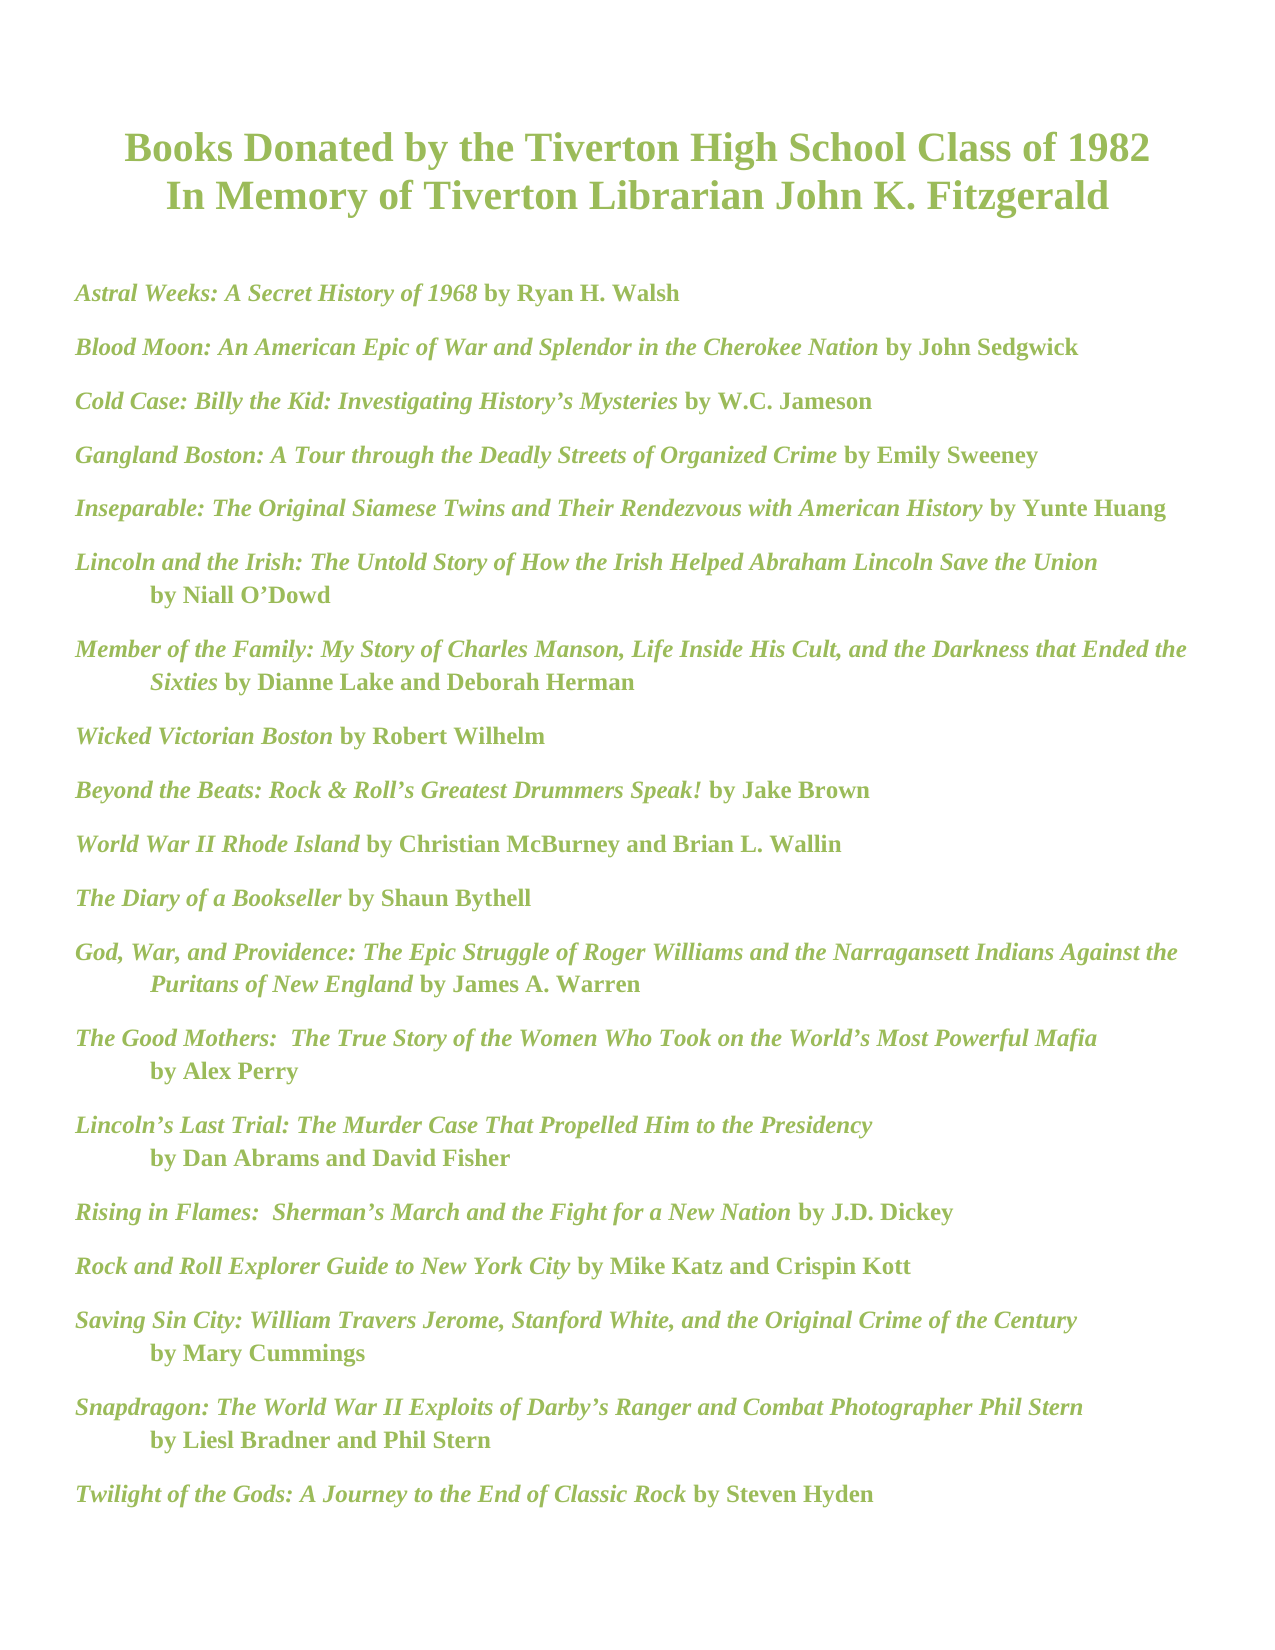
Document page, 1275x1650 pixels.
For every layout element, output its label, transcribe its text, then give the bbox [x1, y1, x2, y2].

text Gangland Boston: A Tour through the Deadly Streets of Organized Crime by Emily Sweeney [75, 440, 1200, 468]
text Cold Case: Billy the Kid: Investigating History’s Mysteries by W.C. Jameson [75, 386, 1200, 414]
text Inseparable: The Original Siamese Twins and Their Rendezvous with American History by Yunte Huang [75, 493, 1200, 522]
text Rising in Flames: Sherman’s March and the Fight for a New Nation by J.D. Dickey [75, 1197, 1200, 1226]
text The Diary of a Bookseller by Shaun Bythell [75, 883, 1200, 911]
text Beyond the Beats: Rock & Roll’s Greatest Drummers Speak! by Jake Brown [75, 775, 1200, 804]
text Lincoln’s Last Trial: The Murder Case That Propelled Him to the Presidency by Dan Abrams and David Fisher [75, 1110, 1200, 1172]
text God, War, and Providence: The Epic Struggle of Roger Williams and the Narragansett Indians Against the Puritans of New England by James A. Warren [75, 937, 1200, 998]
text Saving Sin City: William Travers Jerome, Stanford White, and the Original Crime of the Century by Mary Cummings [75, 1305, 1200, 1367]
text Books Donated by the Tiverton High School Class of 1982 [75, 123, 1200, 171]
text Lincoln and the Irish: The Untold Story of How the Irish Helped Abraham Lincoln Save the Union by Niall O’Dowd [75, 547, 1200, 609]
text Astral Weeks: A Secret History of 1968 by Ryan H. Walsh [75, 278, 1200, 307]
text Wicked Victorian Boston by Robert Wilhelm [75, 721, 1200, 750]
text The Good Mothers: The True Story of the Women Who Took on the World’s Most Powerful Mafia by Alex Perry [75, 1023, 1200, 1085]
text Blood Moon: An American Epic of War and Splendor in the Cherokee Nation by John Sedgwick [75, 332, 1200, 361]
text In Memory of Tiverton Librarian John K. Fitzgerald [75, 171, 1200, 219]
text Member of the Family: My Story of Charles Manson, Life Inside His Cult, and the Darkness that Ended the Sixties by Dianne Lake and Deborah Herman [75, 634, 1200, 696]
text Twilight of the Gods: A Journey to the End of Classic Rock by Steven Hyden [75, 1479, 1200, 1507]
text Rock and Roll Explorer Guide to New York City by Mike Katz and Crispin Kott [75, 1251, 1200, 1280]
text Snapdragon: The World War II Exploits of Darby’s Ranger and Combat Photographer Phil Stern by Liesl Bradner and Phil Stern [75, 1392, 1200, 1453]
text World War II Rhode Island by Christian McBurney and Brian L. Wallin [75, 829, 1200, 858]
